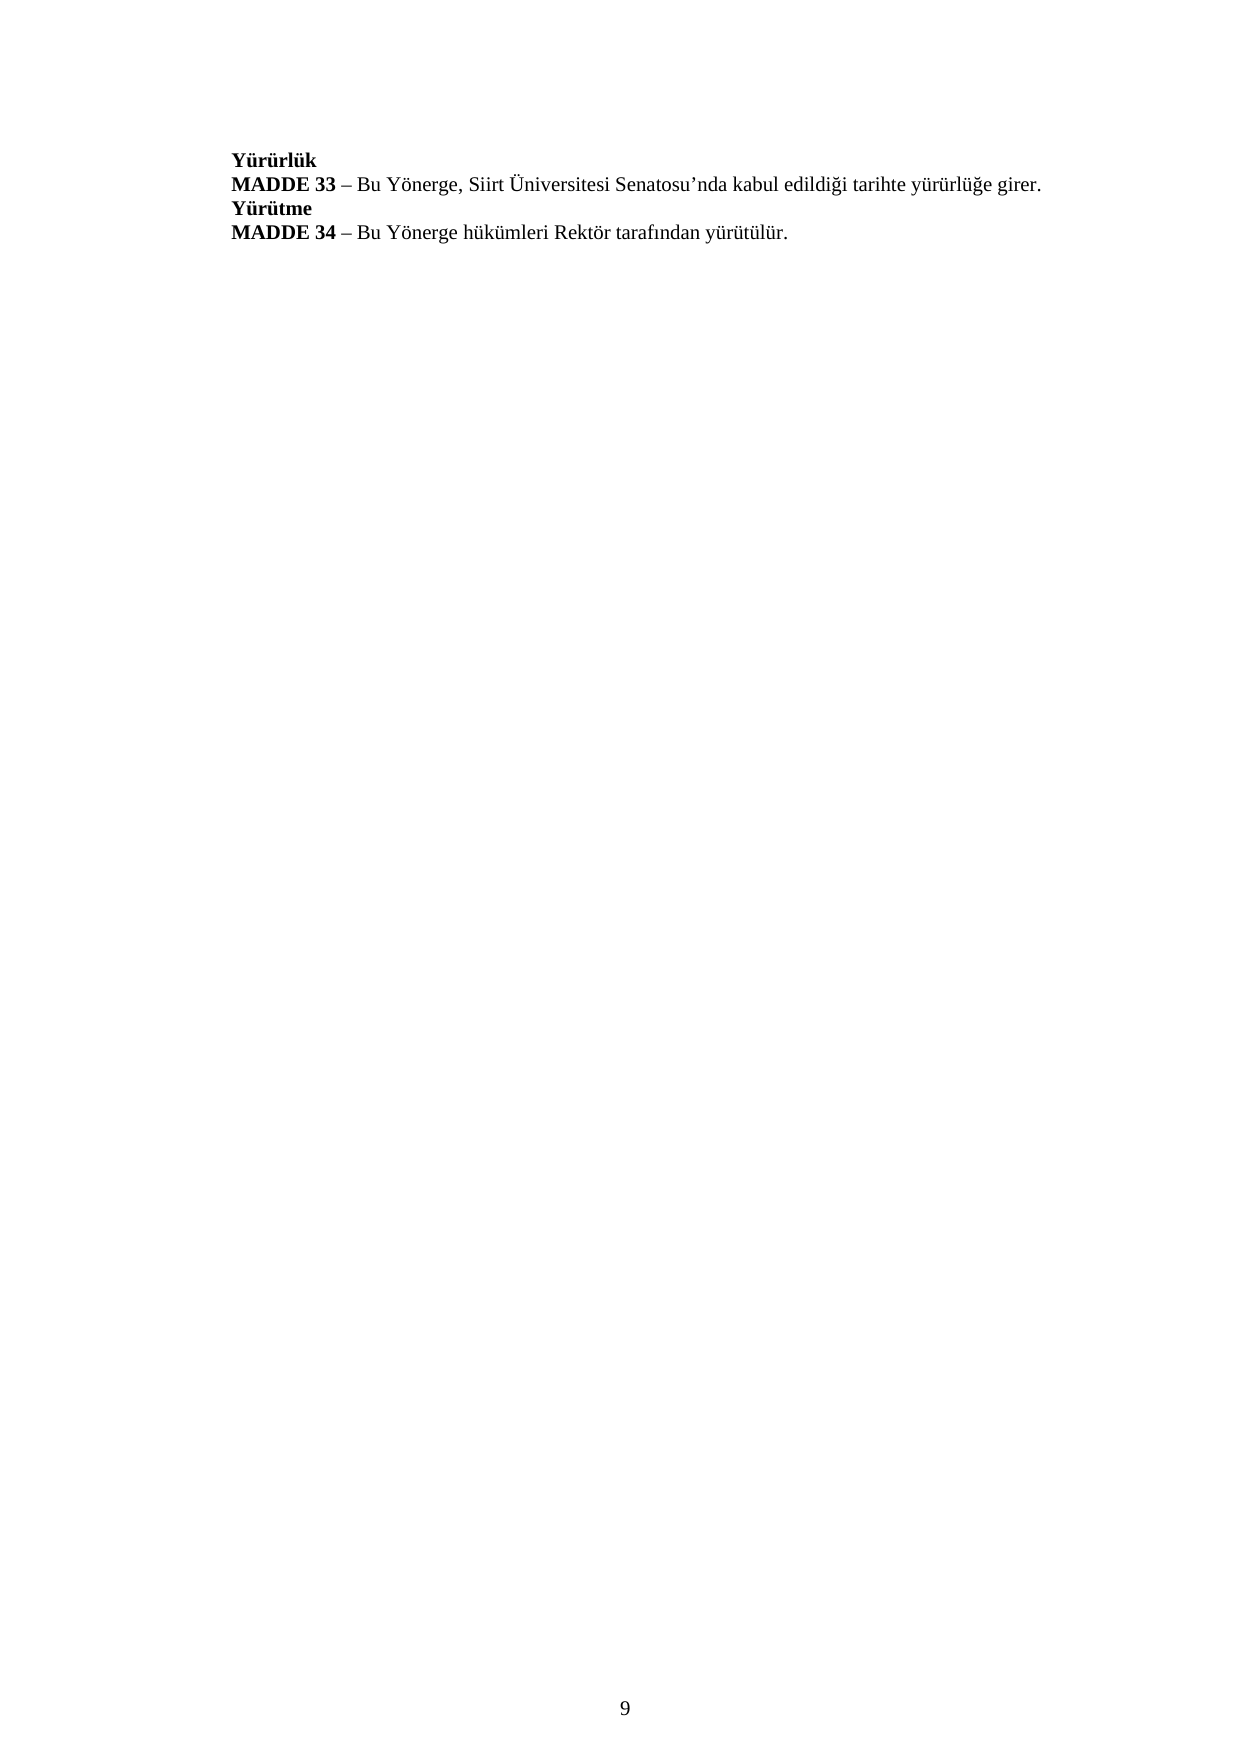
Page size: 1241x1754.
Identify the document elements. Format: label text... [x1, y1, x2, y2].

text Yürütme [157, 196, 1093, 220]
text MADDE 34 – Bu Yönerge hükümleri Rektör tarafından yürütülür. [157, 220, 1093, 244]
text MADDE 33 – Bu Yönerge, Siirt Üniversitesi Senatosu’nda kabul edildiği tarihte yürürlüğe girer. [157, 172, 1093, 196]
text Yürürlük [157, 148, 1093, 172]
